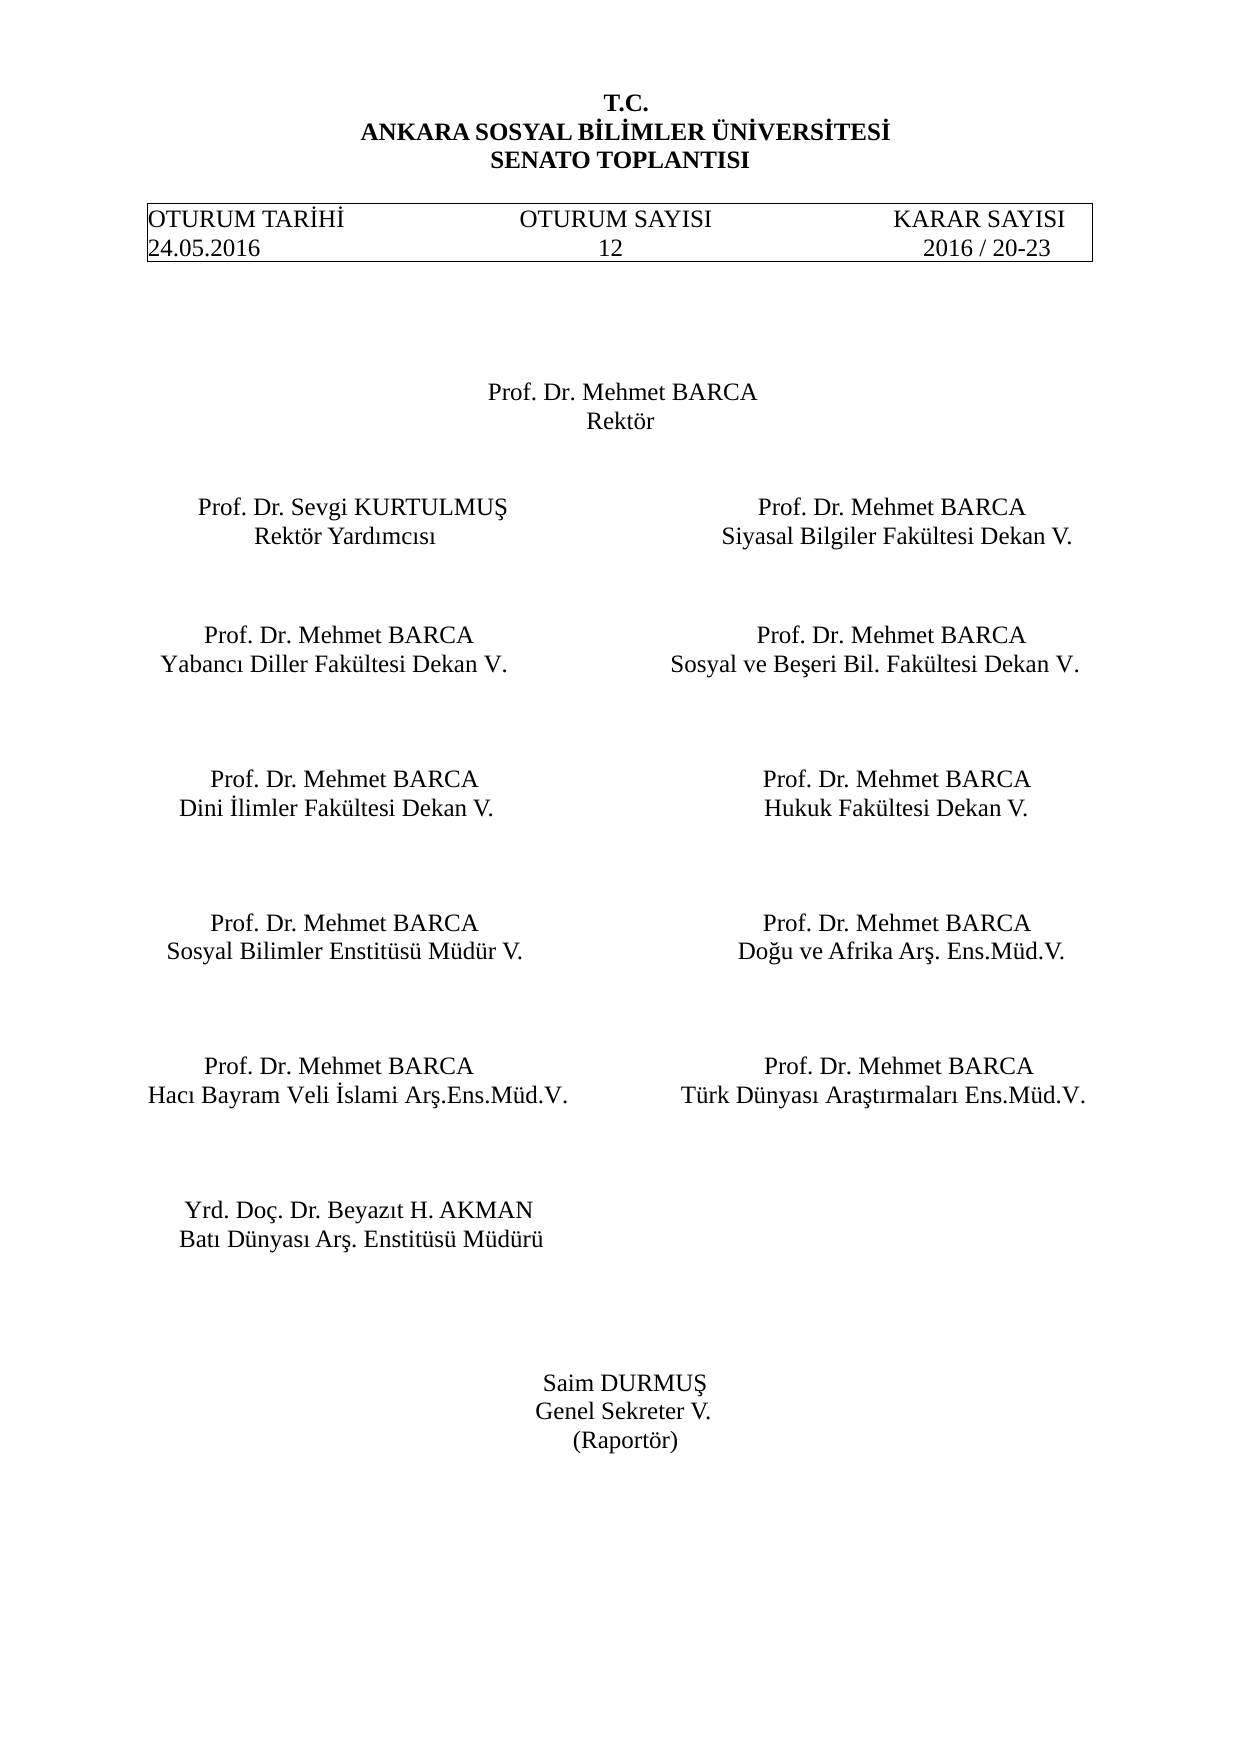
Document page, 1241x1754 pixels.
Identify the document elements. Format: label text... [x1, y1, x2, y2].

text Prof. Dr. Sevgi KURTULMUŞ Prof. Dr. Mehmet BARCA [148, 492, 1092, 521]
text Prof. Dr. Mehmet BARCA Prof. Dr. Mehmet BARCA [148, 908, 1092, 936]
text Genel Sekreter V. [148, 1396, 1092, 1425]
text (Raportör) [148, 1425, 1092, 1454]
text Batı Dünyası Arş. Enstitüsü Müdürü [148, 1224, 1092, 1253]
text Hacı Bayram Veli İslami Arş.Ens.Müd.V. Türk Dünyası Araştırmaları Ens.Müd.V. [148, 1080, 1092, 1109]
text Prof. Dr. Mehmet BARCA Prof. Dr. Mehmet BARCA [148, 764, 1092, 793]
text Dini İlimler Fakültesi Dekan V. Hukuk Fakültesi Dekan V. [148, 793, 1092, 821]
text Prof. Dr. Mehmet BARCA [148, 377, 1092, 406]
text Saim DURMUŞ [148, 1368, 1092, 1396]
text Rektör [148, 406, 1092, 435]
text Rektör Yardımcısı Siyasal Bilgiler Fakültesi Dekan V. [148, 521, 1092, 550]
text Sosyal Bilimler Enstitüsü Müdür V. Doğu ve Afrika Arş. Ens.Müd.V. [148, 936, 1092, 965]
text Yabancı Diller Fakültesi Dekan V. Sosyal ve Beşeri Bil. Fakültesi Dekan V. [148, 649, 1092, 678]
text Prof. Dr. Mehmet BARCA Prof. Dr. Mehmet BARCA [148, 1051, 1092, 1080]
text Prof. Dr. Mehmet BARCA Prof. Dr. Mehmet BARCA [148, 620, 1092, 649]
text Yrd. Doç. Dr. Beyazıt H. AKMAN [148, 1195, 1092, 1224]
